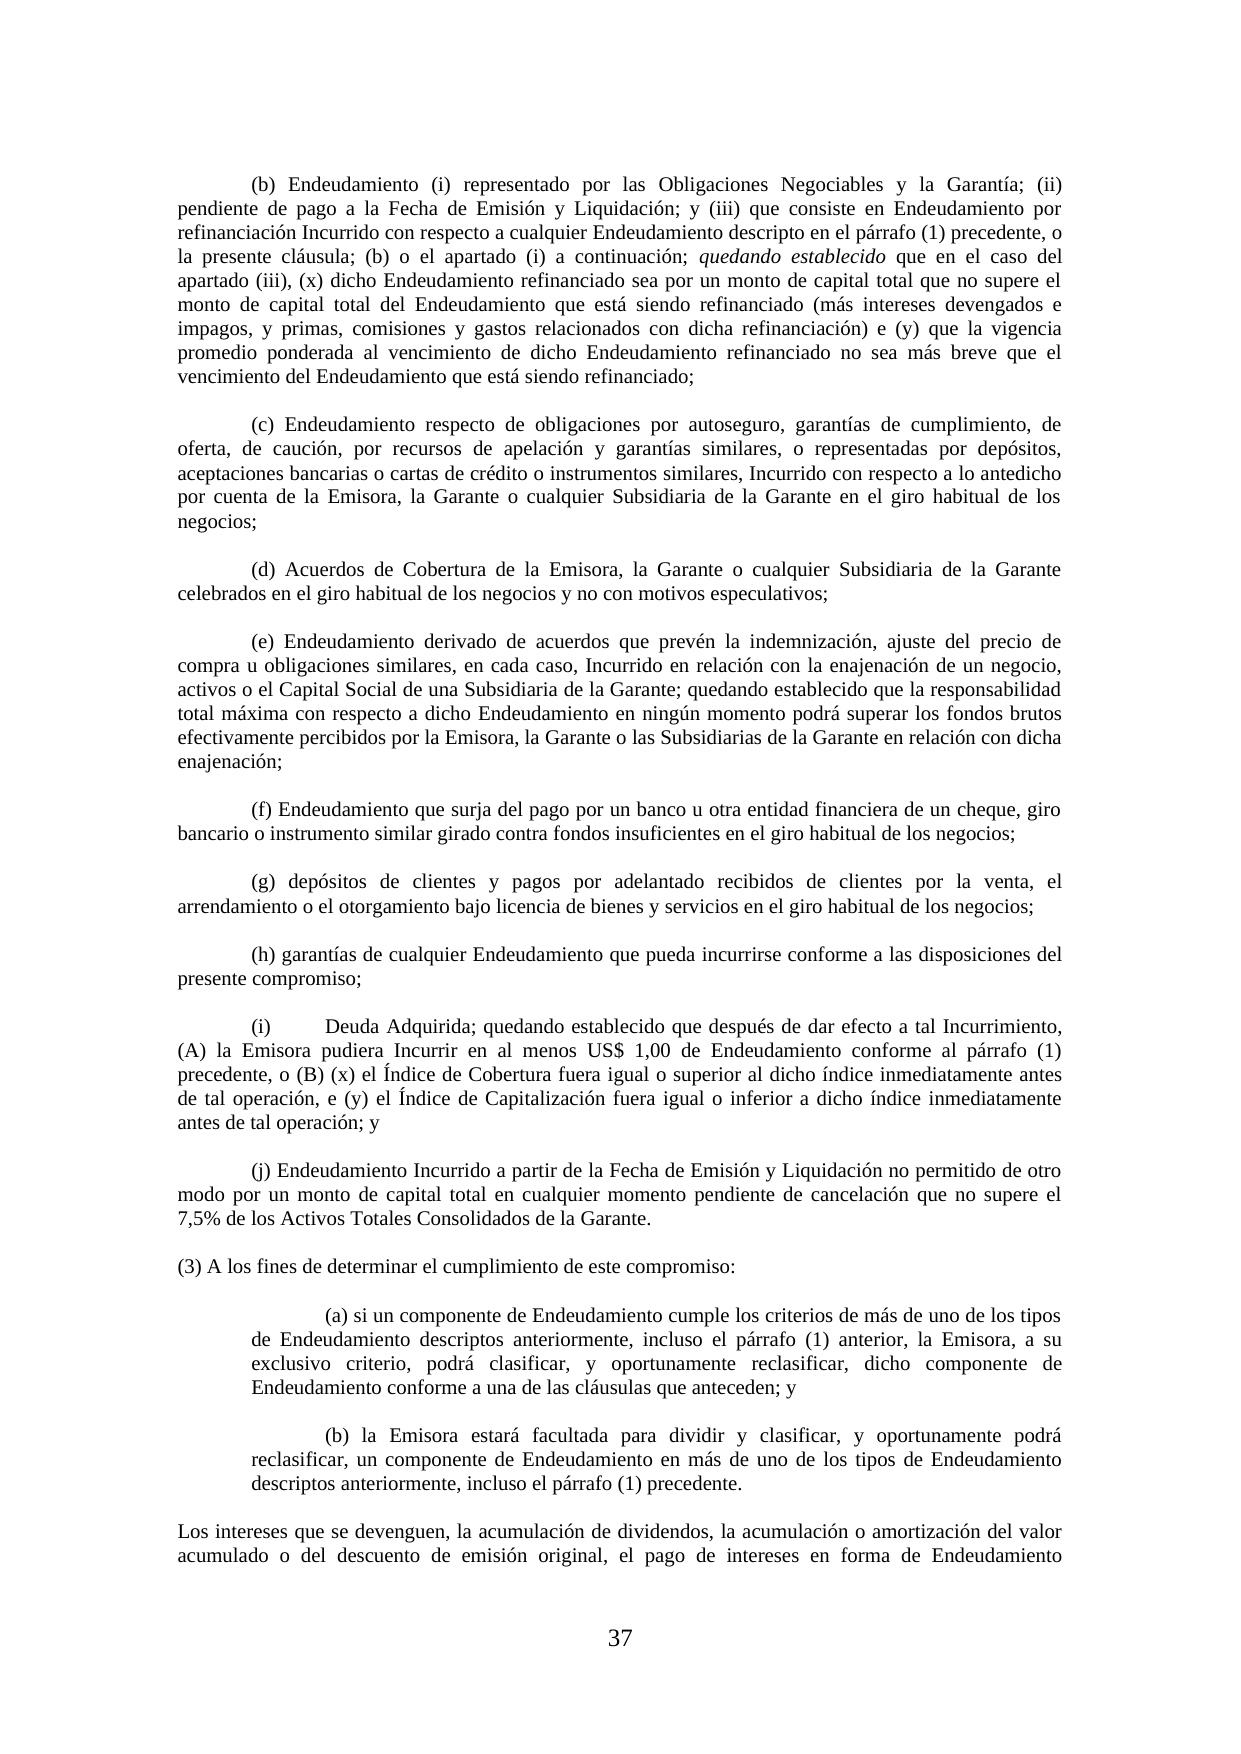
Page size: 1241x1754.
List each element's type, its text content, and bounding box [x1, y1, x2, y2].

list Deuda Adquirida; quedando establecido que después de dar efecto a tal Incurrimiento, (A) la Emisora pudiera Incurrir en al menos US$ 1,00 de Endeudamiento conforme al párrafo (1) precedente, o (B) (x) el Índice de Cobertura fuera igual o superior al dicho índice inmediatamente antes de tal operación, e (y) el Índice de Capitalización fuera igual o inferior a dicho índice inmediatamente antes de tal operación; y [177, 1014, 1063, 1134]
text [177, 1519, 1063, 1567]
text (j) Endeudamiento Incurrido a partir de la Fecha de Emisión y Liquidación no permitido de otro modo por un monto de capital total en cualquier momento pendiente de cancelación que no supere el 7,5% de los Activos Totales Consolidados de la Garante. [177, 1158, 1063, 1230]
text (c) Endeudamiento respecto de obligaciones por autoseguro, garantías de cumplimiento, de oferta, de caución, por recursos de apelación y garantías similares, o representadas por depósitos, aceptaciones bancarias o cartas de crédito o instrumentos similares, Incurrido con respecto a lo antedicho por cuenta de la Emisora, la Garante o cualquier Subsidiaria de la Garante en el giro habitual de los negocios; [177, 412, 1063, 533]
text (b) Endeudamiento (i) representado por las Obligaciones Negociables y la Garantía; (ii) pendiente de pago a la Fecha de Emisión y Liquidación; y (iii) que consiste en Endeudamiento por refinanciación Incurrido con respecto a cualquier Endeudamiento descripto en el párrafo (1) precedente, o la presente cláusula; (b) o el apartado (i) a continuación; quedando establecido que en el caso del apartado (iii), (x) dicho Endeudamiento refinanciado sea por un monto de capital total que no supere el monto de capital total del Endeudamiento que está siendo refinanciado (más intereses devengados e impagos, y primas, comisiones y gastos relacionados con dicha refinanciación) e (y) que la vigencia promedio ponderada al vencimiento de dicho Endeudamiento refinanciado no sea más breve que el vencimiento del Endeudamiento que está siendo refinanciado; [177, 172, 1063, 388]
text (d) Acuerdos de Cobertura de la Emisora, la Garante o cualquier Subsidiaria de la Garante celebrados en el giro habitual de los negocios y no con motivos especulativos; [177, 557, 1063, 605]
text (e) Endeudamiento derivado de acuerdos que prevén la indemnización, ajuste del precio de compra u obligaciones similares, en cada caso, Incurrido en relación con la enajenación de un negocio, activos o el Capital Social de una Subsidiaria de la Garante; quedando establecido que la responsabilidad total máxima con respecto a dicho Endeudamiento en ningún momento podrá superar los fondos brutos efectivamente percibidos por la Emisora, la Garante o las Subsidiarias de la Garante en relación con dicha enajenación; [177, 629, 1063, 773]
text (a) si un componente de Endeudamiento cumple los criterios de más de uno de los tipos de Endeudamiento descriptos anteriormente, incluso el párrafo (1) anterior, la Emisora, a su exclusivo criterio, podrá clasificar, y oportunamente reclasificar, dicho componente de Endeudamiento conforme a una de las cláusulas que anteceden; y [251, 1303, 1063, 1399]
text (b) la Emisora estará facultada para dividir y clasificar, y oportunamente podrá reclasificar, un componente de Endeudamiento en más de uno de los tipos de Endeudamiento descriptos anteriormente, incluso el párrafo (1) precedente. [251, 1423, 1063, 1495]
text (f) Endeudamiento que surja del pago por un banco u otra entidad financiera de un cheque, giro bancario o instrumento similar girado contra fondos insuficientes en el giro habitual de los negocios; [177, 797, 1063, 845]
text (3) A los fines de determinar el cumplimiento de este compromiso: [177, 1254, 1063, 1278]
text (h) garantías de cualquier Endeudamiento que pueda incurrirse conforme a las disposiciones del presente compromiso; [177, 942, 1063, 990]
text (g) depósitos de clientes y pagos por adelantado recibidos de clientes por la venta, el arrendamiento o el otorgamiento bajo licencia de bienes y servicios en el giro habitual de los negocios; [177, 869, 1063, 918]
